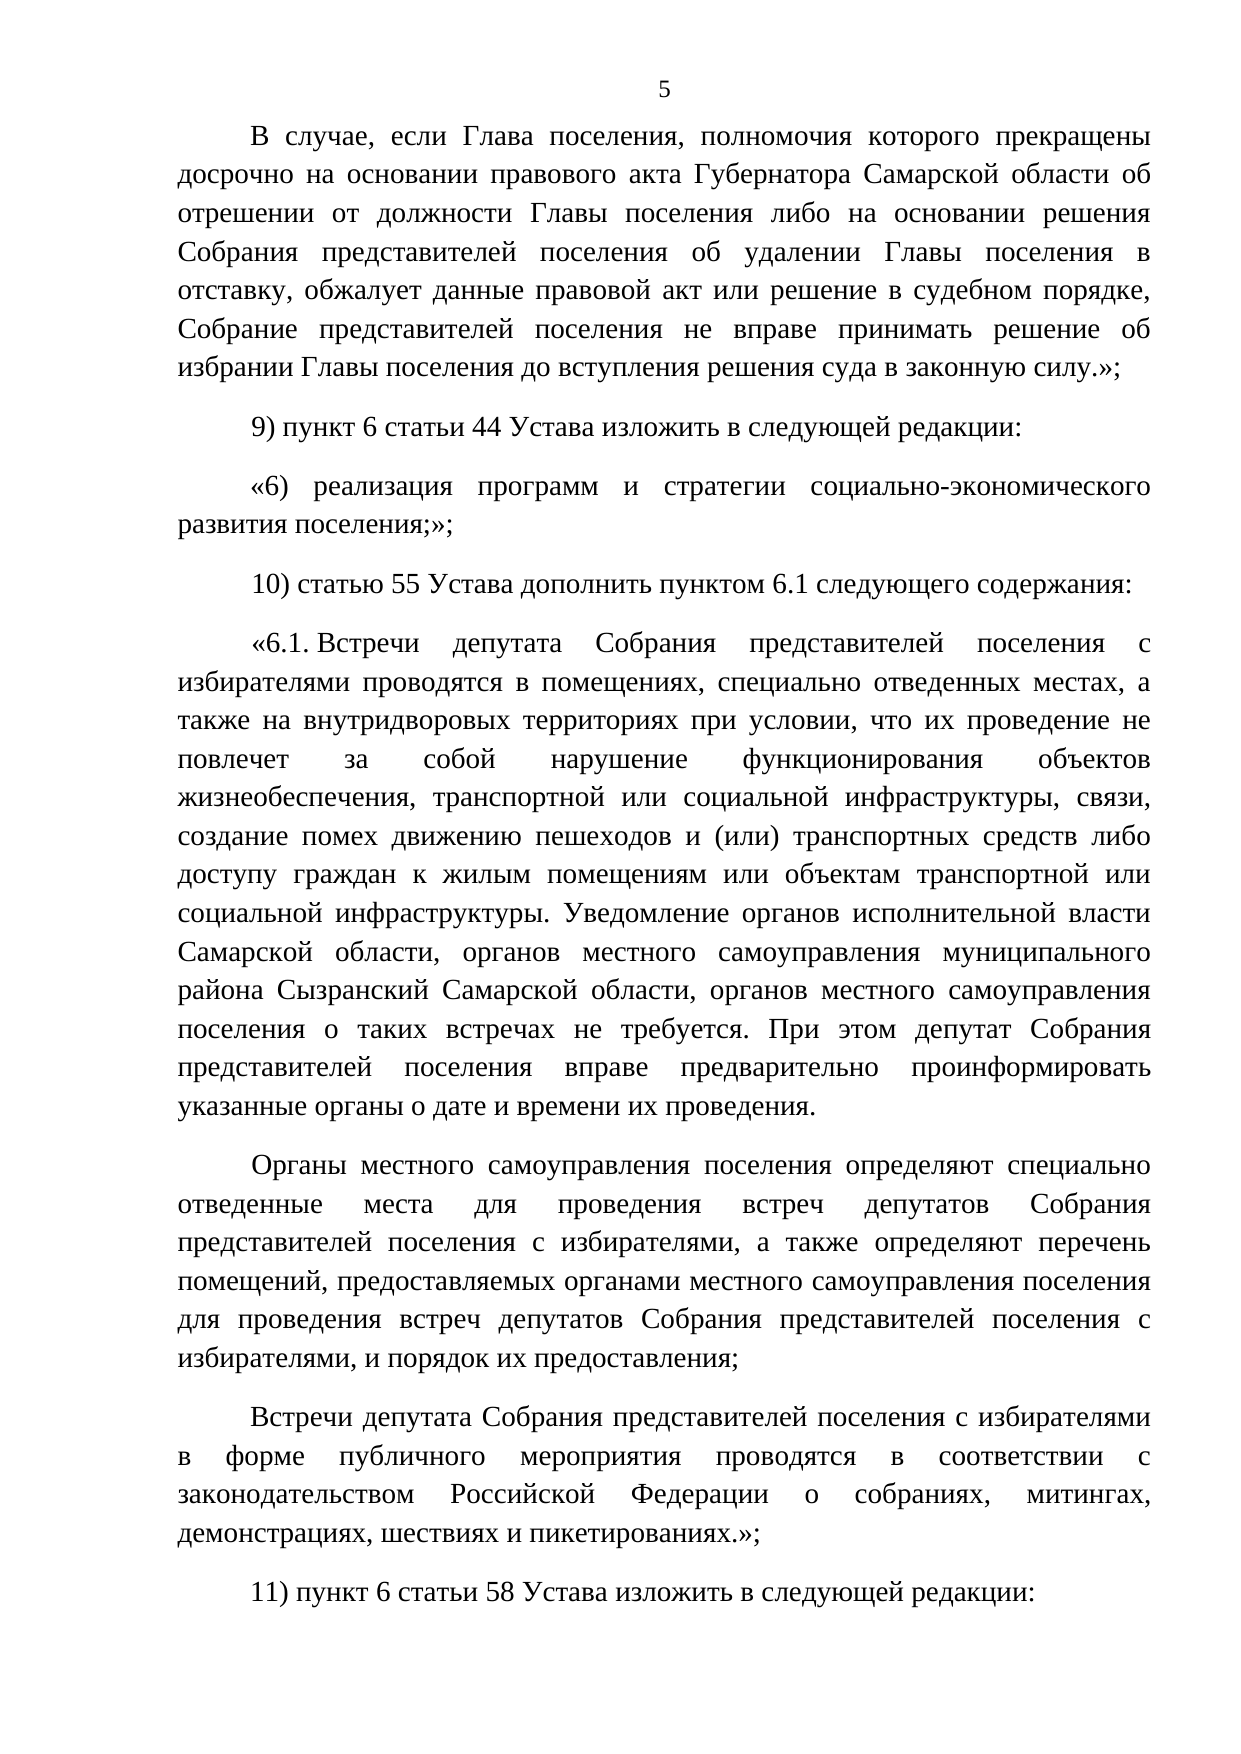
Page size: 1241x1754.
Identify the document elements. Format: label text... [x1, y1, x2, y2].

text 11) пункт 6 статьи 58 Устава изложить в следующей редакции: [177, 1574, 1152, 1608]
text 10) статью 55 Устава дополнить пунктом 6.1 следующего содержания: [177, 566, 1152, 599]
text Встречи депутата Собрания представителей поселения с избирателями в форме публичного мероприятия проводятся в соответствии с законодательством Российской Федерации о собраниях, митингах, демонстрациях, шествиях и пикетированиях.»; [177, 1399, 1152, 1548]
text В случае, если Глава поселения, полномочия которого прекращены досрочно на основании правового акта Губернатора Самарской области об отрешении от должности Главы поселения либо на основании решения Собрания представителей поселения об удалении Главы поселения в отставку, обжалует данные правовой акт или решение в судебном порядке, Собрание представителей поселения не вправе принимать решение об избрании Главы поселения до вступления решения суда в законную силу.»; [177, 118, 1152, 383]
text «6) реализация программ и стратегии социально-экономического развития поселения;»; [177, 468, 1152, 540]
text «6.1. Встречи депутата Собрания представителей поселения с избирателями проводятся в помещениях, специально отведенных местах, а также на внутридворовых территориях при условии, что их проведение не повлечет за собой нарушение функционирования объектов жизнеобеспечения, транспортной или социальной инфраструктуры, связи, создание помех движению пешеходов и (или) транспортных средств либо доступу граждан к жилым помещениям или объектам транспортной или социальной инфраструктуры. Уведомление органов исполнительной власти Самарской области, органов местного самоуправления муниципального района Сызранский Самарской области, органов местного самоуправления поселения о таких встречах не требуется. При этом депутат Собрания представителей поселения вправе предварительно проинформировать указанные органы о дате и времени их проведения. [177, 625, 1152, 1121]
text 9) пункт 6 статьи 44 Устава изложить в следующей редакции: [177, 409, 1152, 442]
text Органы местного самоуправления поселения определяют специально отведенные места для проведения встреч депутатов Собрания представителей поселения с избирателями, а также определяют перечень помещений, предоставляемых органами местного самоуправления поселения для проведения встреч депутатов Собрания представителей поселения с избирателями, и порядок их предоставления; [177, 1147, 1152, 1373]
